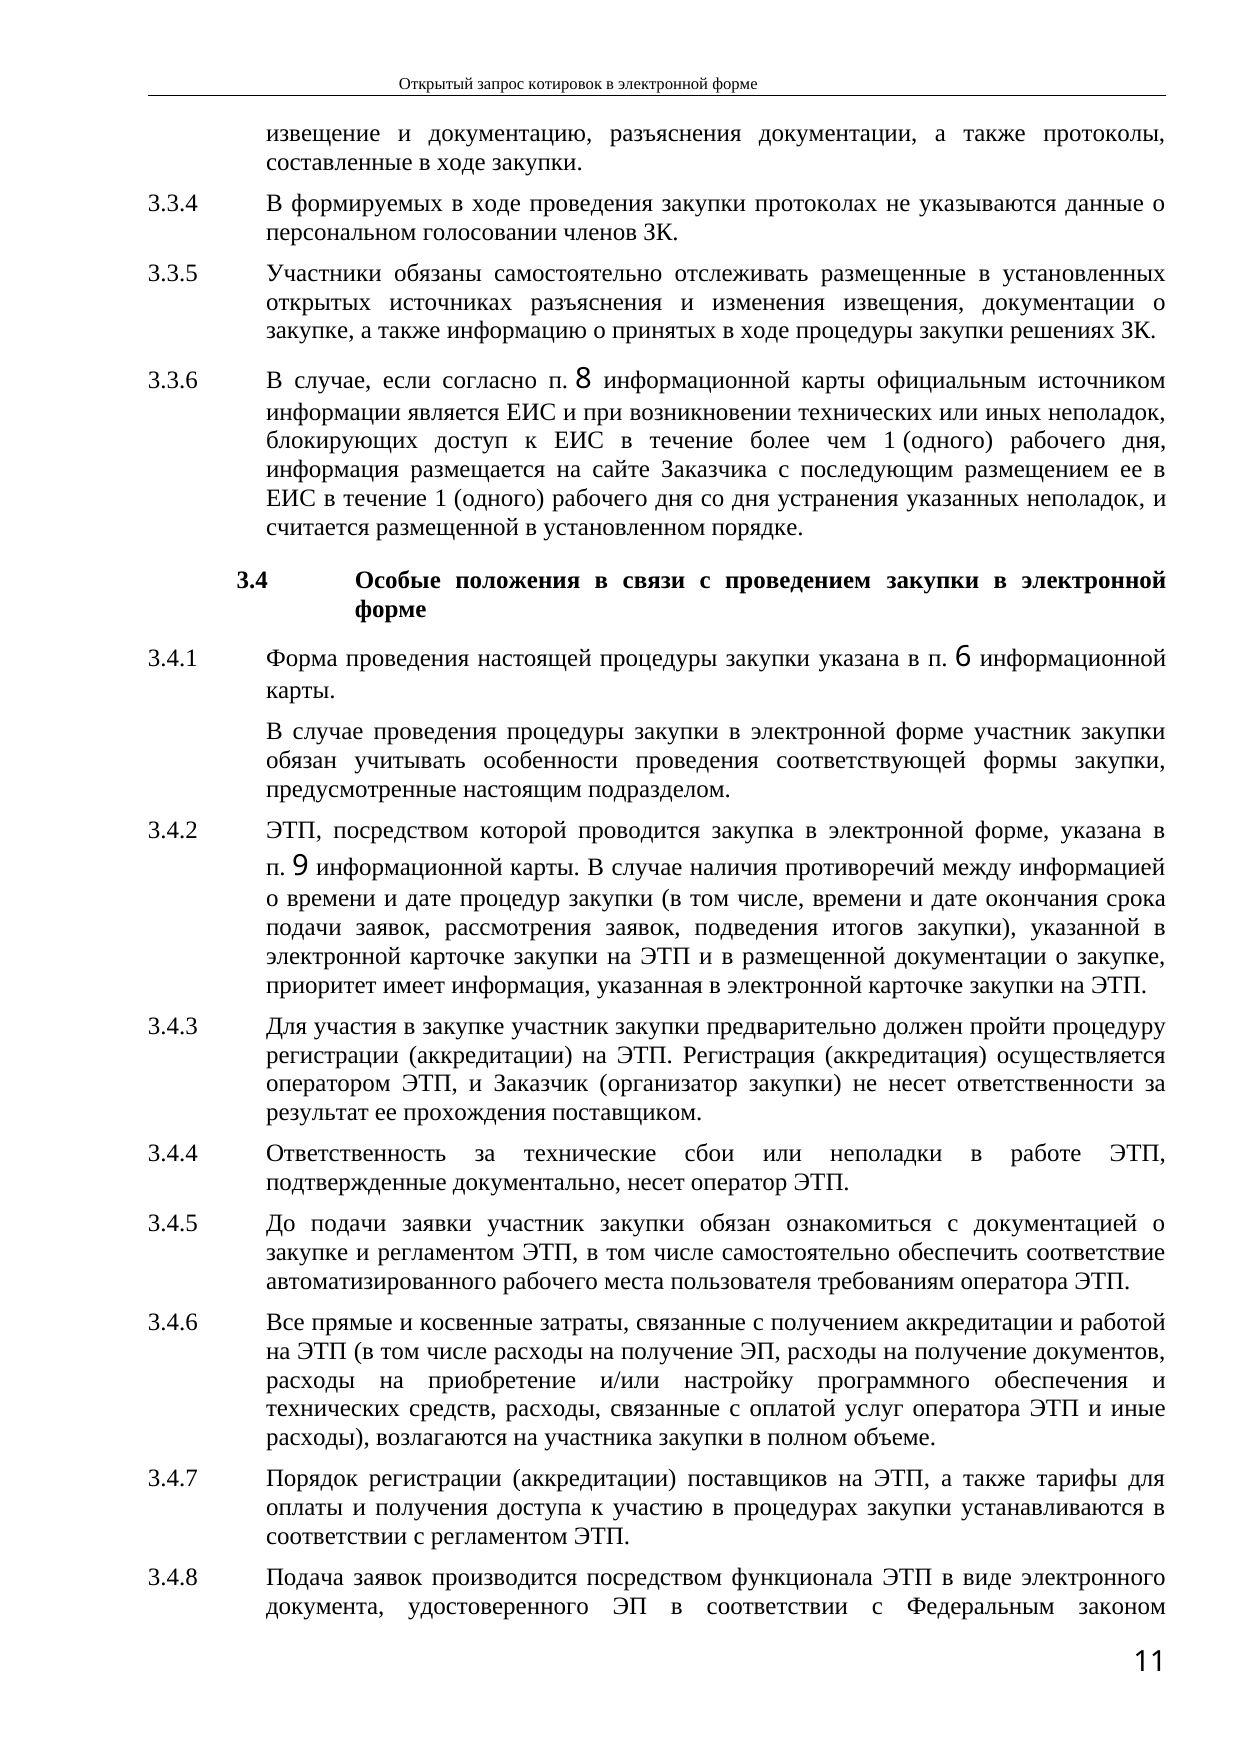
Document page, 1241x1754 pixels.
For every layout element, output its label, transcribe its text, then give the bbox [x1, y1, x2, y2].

text В случае проведения процедуры закупки в электронной форме участник закупки обязан учитывать особенности проведения соответствующей формы закупки, предусмотренные настоящим подразделом. [266, 716, 1166, 802]
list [148, 1562, 1166, 1620]
list Особые положения в связи с проведением закупки в электронной форме [236, 565, 1166, 623]
list В случае, если согласно п. 8 информационной карты официальным источником информации является ЕИС и при возникновении технических или иных неполадок, блокирующих доступ к ЕИС в течение более чем 1 (одного) рабочего дня, информация размещается на сайте Заказчика с последующим размещением ее в ЕИС в течение 1 (одного) рабочего дня со дня устранения указанных неполадок, и считается размещенной в установленном порядке. [148, 357, 1166, 540]
list В формируемых в ходе проведения закупки протоколах не указываются данные о персональном голосовании членов ЗК. [148, 188, 1166, 246]
list Форма проведения настоящей процедуры закупки указана в п. 6 информационной карты. [148, 635, 1166, 704]
list Участники обязаны самостоятельно отслеживать размещенные в установленных открытых источниках разъяснения и изменения извещения, документации о закупке, а также информацию о принятых в ходе процедуры закупки решениях ЗК. [148, 258, 1166, 344]
list ЭТП, посредством которой проводится закупка в электронной форме, указана в п. 9 информационной карты. В случае наличия противоречий между информацией о времени и дате процедур закупки (в том числе, времени и дате окончания срока подачи заявок, рассмотрения заявок, подведения итогов закупки), указанной в электронной карточке закупки на ЭТП и в размещенной документации о закупке, приоритет имеет информация, указанная в электронной карточке закупки на ЭТП. [148, 815, 1166, 998]
list Порядок регистрации (аккредитации) поставщиков на ЭТП, а также тарифы для оплаты и получения доступа к участию в процедурах закупки устанавливаются в соответствии с регламентом ЭТП. [148, 1463, 1166, 1550]
list До подачи заявки участник закупки обязан ознакомиться с документацией о закупке и регламентом ЭТП, в том числе самостоятельно обеспечить соответствие автоматизированного рабочего места пользователя требованиям оператора ЭТП. [148, 1208, 1166, 1295]
list Все прямые и косвенные затраты, связанные с получением аккредитации и работой на ЭТП (в том числе расходы на получение ЭП, расходы на получение документов, расходы на приобретение и/или настройку программного обеспечения и технических средств, расходы, связанные с оплатой услуг оператора ЭТП и иные расходы), возлагаются на участника закупки в полном объеме. [148, 1307, 1166, 1451]
list Для участия в закупке участник закупки предварительно должен пройти процедуру регистрации (аккредитации) на ЭТП. Регистрация (аккредитация) осуществляется оператором ЭТП, и Заказчик (организатор закупки) не несет ответственности за результат ее прохождения поставщиком. [148, 1011, 1166, 1126]
list Ответственность за технические сбои или неполадки в работе ЭТП, подтвержденные документально, несет оператор ЭТП. [148, 1138, 1166, 1196]
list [148, 118, 1166, 176]
